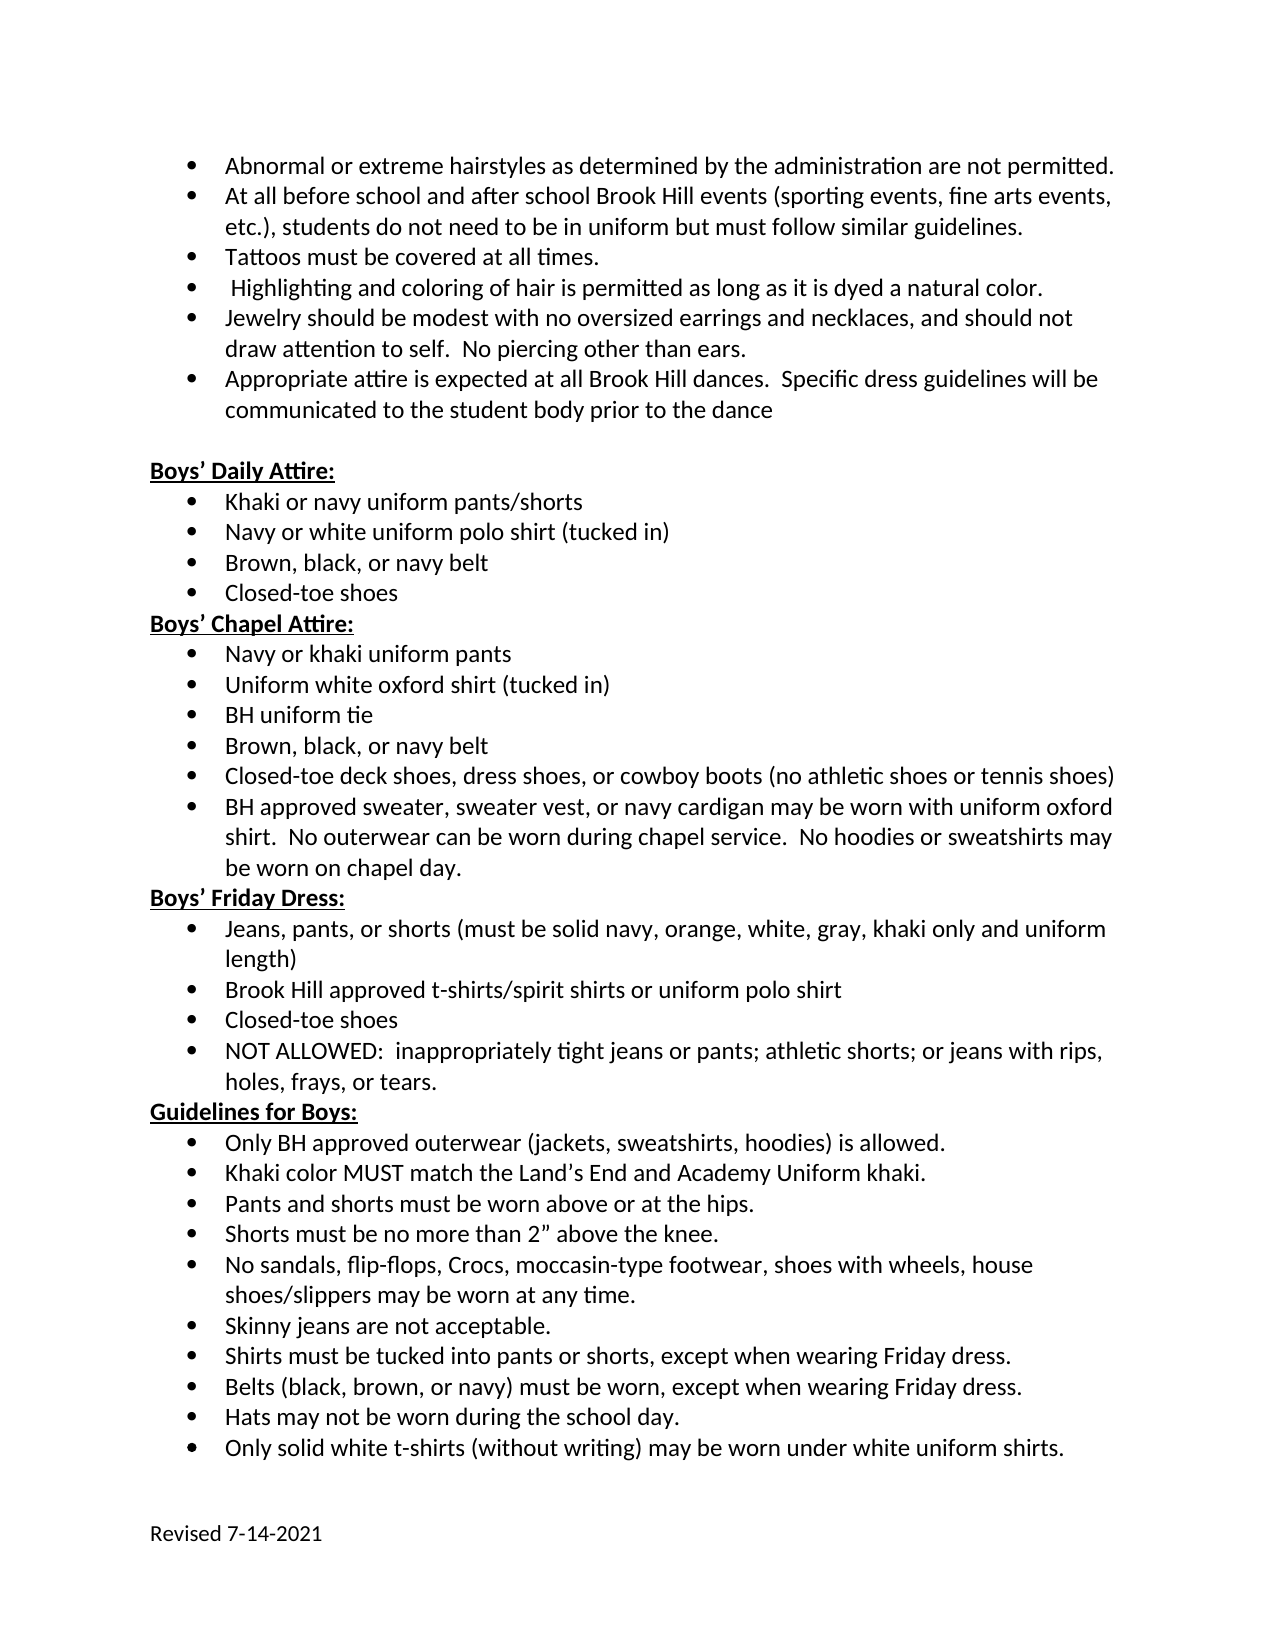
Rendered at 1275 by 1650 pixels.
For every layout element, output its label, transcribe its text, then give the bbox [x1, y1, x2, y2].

list Closed-toe deck shoes, dress shoes, or cowboy boots (no athletic shoes or tennis shoes) [187, 760, 1125, 791]
list Skinny jeans are not acceptable. [187, 1310, 1125, 1340]
list Shorts must be no more than 2” above the knee. [187, 1218, 1125, 1249]
list Shirts must be tucked into pants or shorts, except when wearing Friday dress. [187, 1340, 1125, 1371]
list Khaki or navy uniform pants/shorts [187, 486, 1125, 516]
list Only BH approved outerwear (jackets, sweatshirts, hoodies) is allowed. [187, 1127, 1125, 1157]
text Boys’ Chapel Attire: [150, 608, 1125, 638]
list Uniform white oxford shirt (tucked in) [187, 669, 1125, 699]
list At all before school and after school Brook Hill events (sporting events, fine arts events, etc.), students do not need to be in uniform but must follow similar guidelines. [187, 181, 1125, 242]
list Navy or khaki uniform pants [187, 638, 1125, 669]
list Pants and shorts must be worn above or at the hips. [187, 1188, 1125, 1218]
list Highlighting and coloring of hair is permitted as long as it is dyed a natural color. [187, 272, 1125, 303]
list Khaki color MUST match the Land’s End and Academy Uniform khaki. [187, 1157, 1125, 1188]
text Boys’ Daily Attire: [150, 455, 1125, 486]
list BH approved sweater, sweater vest, or navy cardigan may be worn with uniform oxford shirt. No outerwear can be worn during chapel service. No hoodies or sweatshirts may be worn on chapel day. [187, 791, 1125, 882]
list Belts (black, brown, or navy) must be worn, except when wearing Friday dress. [187, 1371, 1125, 1401]
list No sandals, flip-flops, Crocs, moccasin-type footwear, shoes with wheels, house shoes/slippers may be worn at any time. [187, 1249, 1125, 1310]
list Jewelry should be modest with no oversized earrings and necklaces, and should not draw attention to self. No piercing other than ears. [187, 303, 1125, 364]
list Abnormal or extreme hairstyles as determined by the administration are not permitted. [187, 150, 1125, 181]
list Jeans, pants, or shorts (must be solid navy, orange, white, gray, khaki only and uniform length) [187, 913, 1125, 974]
list Hats may not be worn during the school day. [187, 1401, 1125, 1432]
text Guidelines for Boys: [150, 1096, 1125, 1127]
list BH uniform tie [187, 699, 1125, 730]
list Brown, black, or navy belt [187, 730, 1125, 760]
text Boys’ Friday Dress: [150, 882, 1125, 913]
list Only solid white t-shirts (without writing) may be worn under white uniform shirts. [187, 1432, 1125, 1462]
list Tattoos must be covered at all times. [187, 242, 1125, 272]
list Closed-toe shoes [187, 1004, 1125, 1035]
list NOT ALLOWED: inappropriately tight jeans or pants; athletic shorts; or jeans with rips, holes, frays, or tears. [187, 1035, 1125, 1096]
list Appropriate attire is expected at all Brook Hill dances. Specific dress guidelines will be communicated to the student body prior to the dance [187, 364, 1125, 425]
list Brook Hill approved t-shirts/spirit shirts or uniform polo shirt [187, 974, 1125, 1004]
list Brown, black, or navy belt [187, 547, 1125, 577]
list Navy or white uniform polo shirt (tucked in) [187, 516, 1125, 547]
list Closed-toe shoes [187, 577, 1125, 608]
